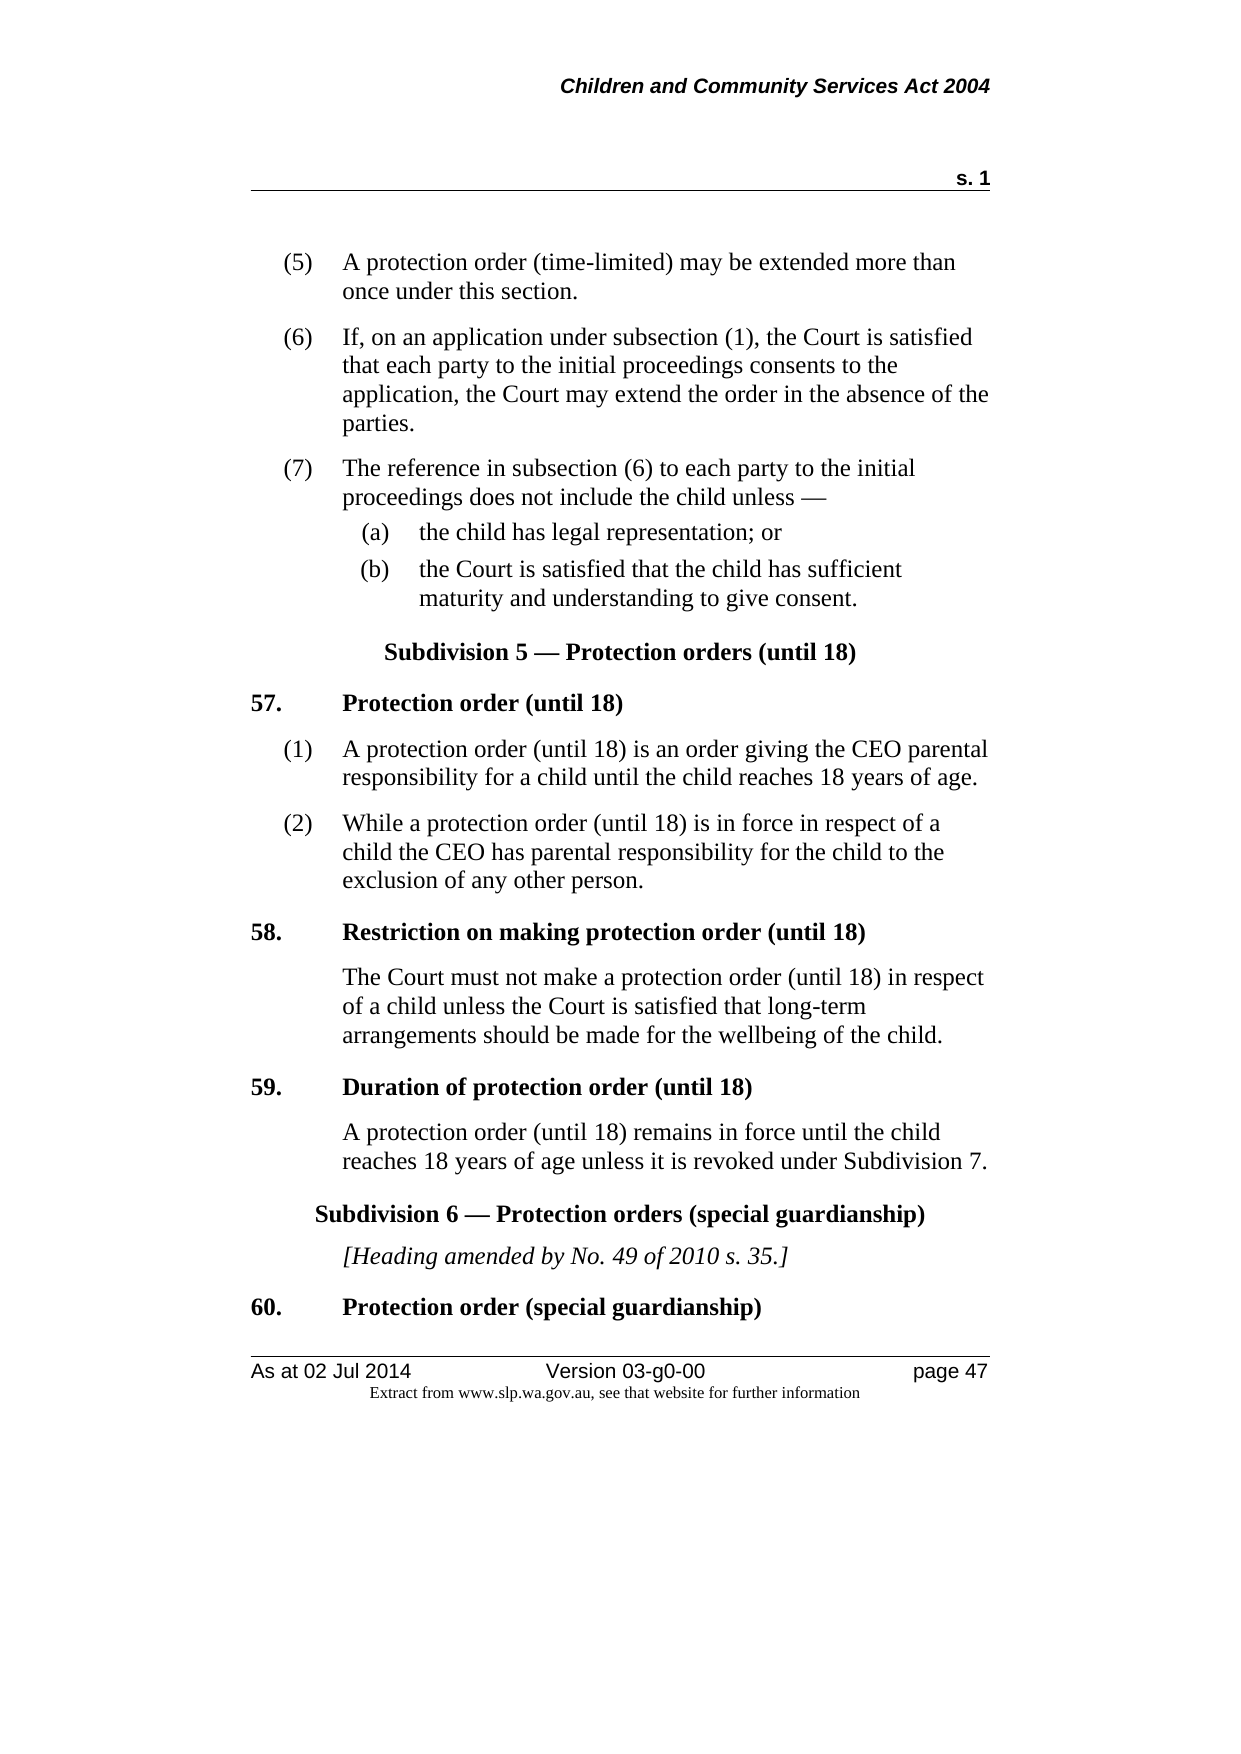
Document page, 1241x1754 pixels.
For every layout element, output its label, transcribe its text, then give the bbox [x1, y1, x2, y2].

text (6) If, on an application under subsection (1), the Court is satisfied that each party to the initial proceedings consents to the application, the Court may extend the order in the absence of the parties. [251, 322, 990, 437]
text A protection order (until 18) remains in force until the child reaches 18 years of age unless it is revoked under Subdivision 7. [251, 1117, 990, 1174]
subtitle 59. Duration of protection order (until 18) [251, 1072, 990, 1100]
subtitle [Heading amended by No. 49 of 2010 s. 35.] [251, 1241, 990, 1269]
text (1) A protection order (until 18) is an order giving the CEO parental responsibility for a child until the child reaches 18 years of age. [251, 734, 990, 791]
subtitle Subdivision 5 — Protection orders (until 18) [251, 637, 990, 665]
text The Court must not make a protection order (until 18) in respect of a child unless the Court is satisfied that long-term arrangements should be made for the wellbeing of the child. [251, 962, 990, 1049]
text (2) While a protection order (until 18) is in force in respect of a child the CEO has parental responsibility for the child to the exclusion of any other person. [251, 808, 990, 894]
subtitle 57. Protection order (until 18) [251, 688, 990, 717]
text (a) the child has legal representation; or [251, 517, 990, 546]
subtitle 60. Protection order (special guardianship) [251, 1292, 990, 1321]
text (b) the Court is satisfied that the child has sufficient maturity and understanding to give consent. [251, 554, 990, 612]
text (7) The reference in subsection (6) to each party to the initial proceedings does not include the child unless — [251, 453, 990, 511]
text (5) A protection order (time-limited) may be extended more than once under this section. [251, 247, 990, 305]
subtitle 58. Restriction on making protection order (until 18) [251, 917, 990, 946]
subtitle Subdivision 6 — Protection orders (special guardianship) [251, 1199, 990, 1228]
